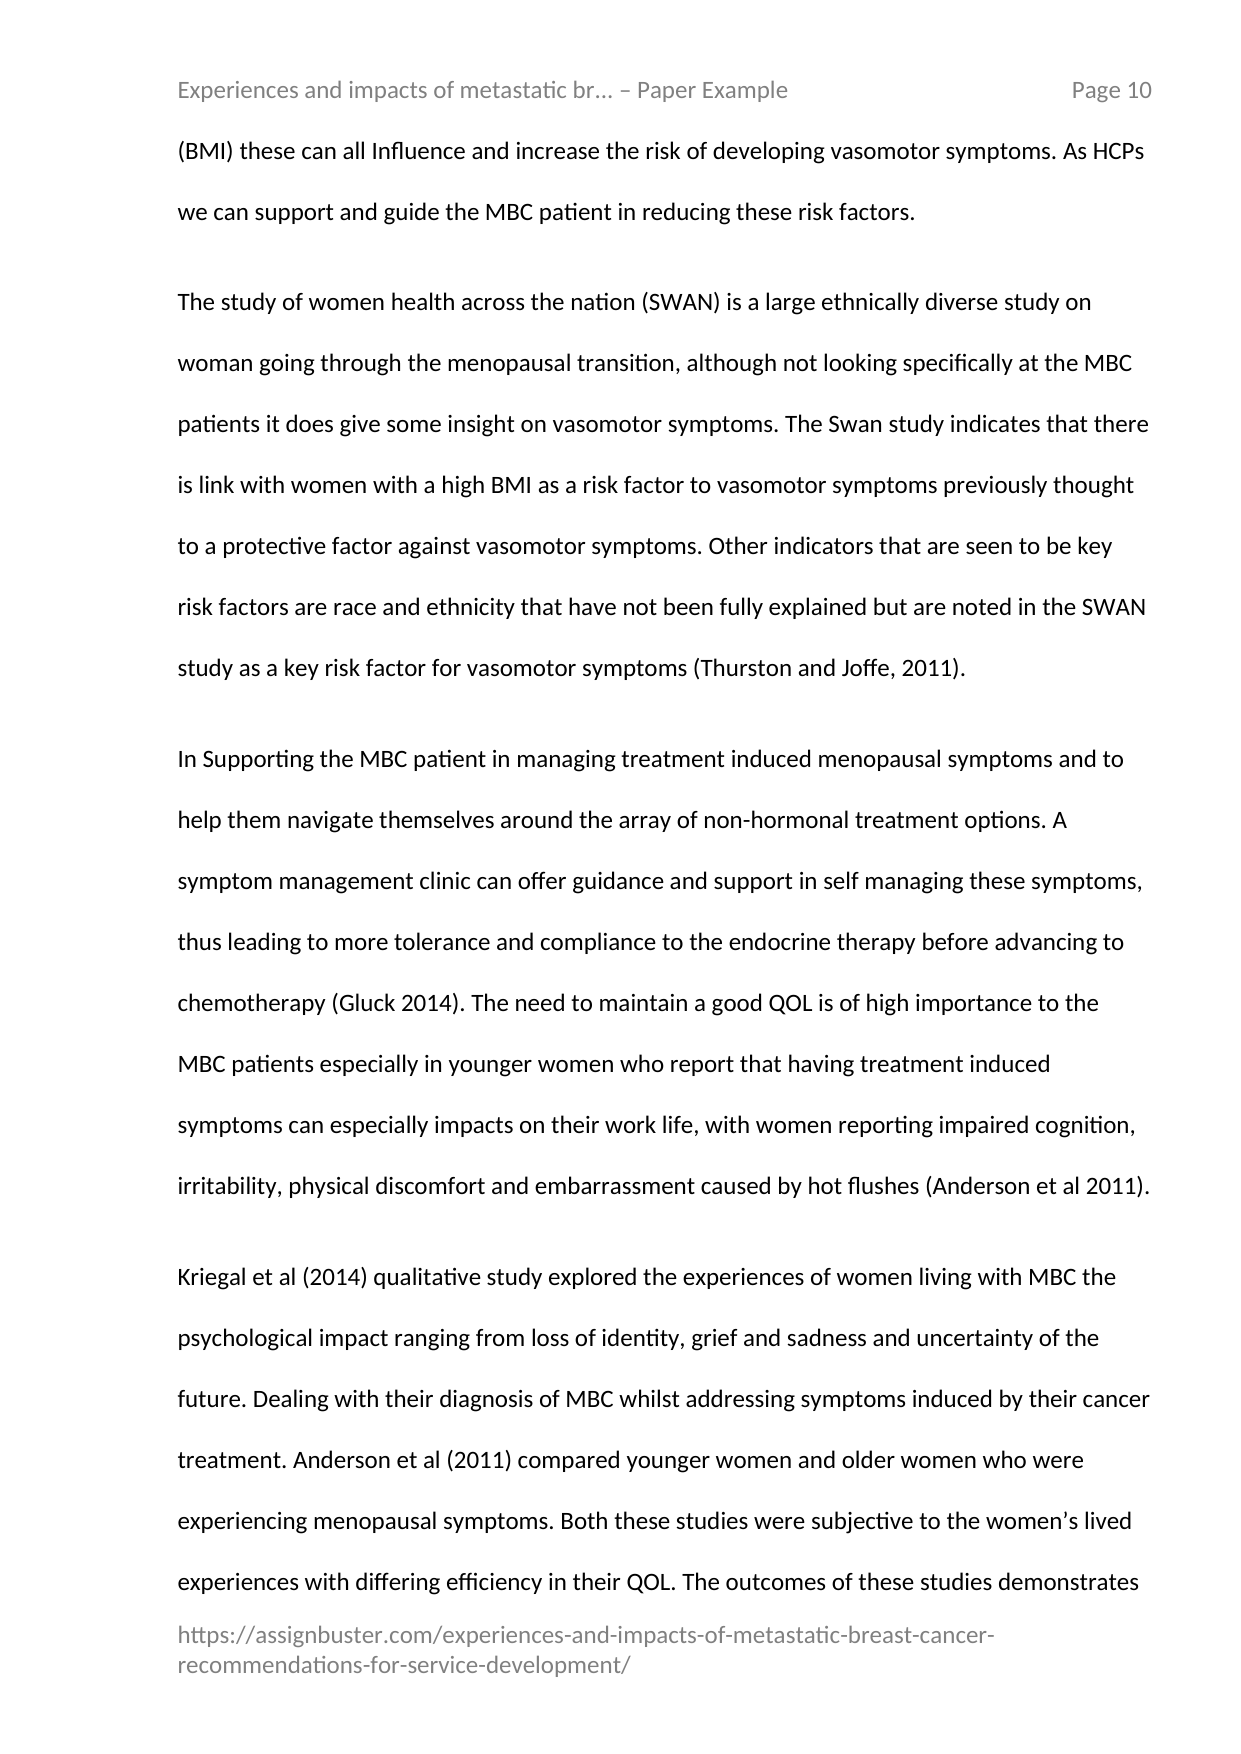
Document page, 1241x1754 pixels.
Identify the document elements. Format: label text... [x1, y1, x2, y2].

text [177, 135, 1152, 226]
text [177, 1261, 1152, 1597]
text The study of women health across the nation (SWAN) is a large ethnically diverse study on woman going through the menopausal transition, although not looking specifically at the MBC patients it does give some insight on vasomotor symptoms. The Swan study indicates that there is link with women with a high BMI as a risk factor to vasomotor symptoms previously thought to a protective factor against vasomotor symptoms. Other indicators that are seen to be key risk factors are race and ethnicity that have not been fully explained but are noted in the SWAN study as a key risk factor for vasomotor symptoms (Thurston and Joffe, 2011). [177, 286, 1152, 683]
text In Supporting the MBC patient in managing treatment induced menopausal symptoms and to help them navigate themselves around the array of non-hormonal treatment options. A symptom management clinic can offer guidance and support in self managing these symptoms, thus leading to more tolerance and compliance to the endocrine therapy before advancing to chemotherapy (Gluck 2014). The need to maintain a good QOL is of high importance to the MBC patients especially in younger women who report that having treatment induced symptoms can especially impacts on their work life, with women reporting impaired cognition, irritability, physical discomfort and embarrassment caused by hot flushes (Anderson et al 2011). [177, 743, 1152, 1201]
